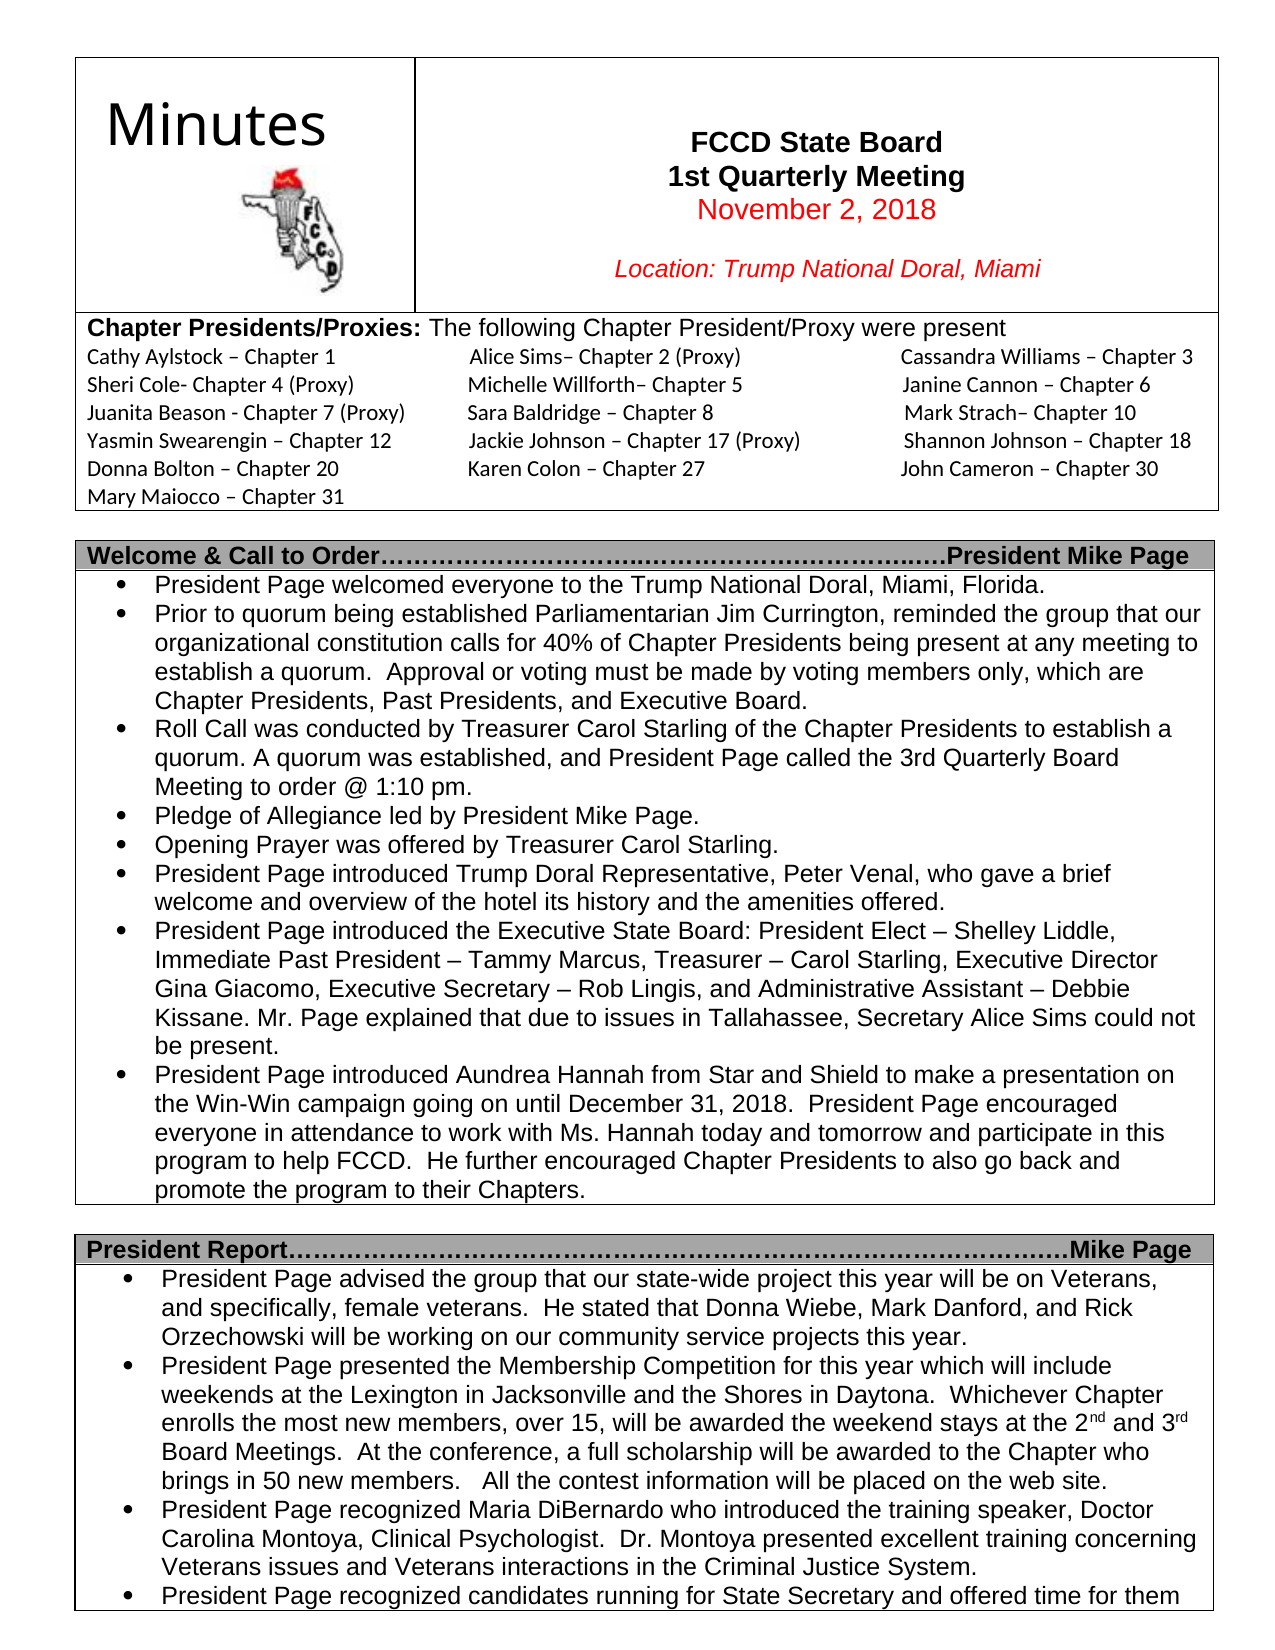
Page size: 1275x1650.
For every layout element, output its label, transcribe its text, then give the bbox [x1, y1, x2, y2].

picture [236, 165, 349, 293]
table_header President Report……………………………………………………………………………….…Mike Page [76, 1235, 1213, 1263]
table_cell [76, 1265, 1213, 1610]
table_cell President Page welcomed everyone to the Trump National Doral, Miami, Florida. Prior to quorum being established Parliamentarian Jim Currington, reminded the group that our organizational constitution calls for 40% of Chapter Presidents being present at any meeting to establish a quorum. Approval or voting must be made by voting members only, which are Chapter Presidents, Past Presidents, and Executive Board. Roll Call was conducted by Treasurer Carol Starling of the Chapter Presidents to establish a quorum. A quorum was established, and President Page called the 3rd Quarterly Board Meeting to order @ 1:10 pm. Pledge of Allegiance led by President Mike Page. Opening Prayer was offered by Treasurer Carol Starling. President Page introduced Trump Doral Representative, Peter Venal, who gave a brief welcome and overview of the hotel its history and the amenities offered. President Page introduced the Executive State Board: President Elect – Shelley Liddle, Immediate Past President – Tammy Marcus, Treasurer – Carol Starling, Executive Director Gina Giacomo, Executive Secretary – Rob Lingis, and Administrative Assistant – Debbie Kissane. Mr. Page explained that due to issues in Tallahassee, Secretary Alice Sims could not be present. President Page introduced Aundrea Hannah from Star and Shield to make a presentation on the Win-Win campaign going on until December 31, 2018. President Page encouraged everyone in attendance to work with Ms. Hannah today and tomorrow and participate in this program to help FCCD. He further encouraged Chapter Presidents to also go back and promote the program to their Chapters. [76, 571, 1214, 1204]
table_header FCCD State Board 1st Quarterly Meeting November 2, 2018 Location: Trump National Doral, Miami [416, 58, 1218, 312]
table_header Welcome & Call to Order…………………………..……………….…………..….President Mike Page [76, 541, 1214, 569]
table_header [76, 58, 414, 312]
table_cell Chapter Presidents/Proxies: The following Chapter President/Proxy were present Cathy Aylstock – Chapter 1 Alice Sims– Chapter 2 (Proxy) Cassandra Williams – Chapter 3 Sheri Cole- Chapter 4 (Proxy) Michelle Willforth– Chapter 5 Janine Cannon – Chapter 6 Juanita Beason - Chapter 7 (Proxy) Sara Baldridge – Chapter 8 Mark Strach– Chapter 10 Yasmin Swearengin – Chapter 12 Jackie Johnson – Chapter 17 (Proxy) Shannon Johnson – Chapter 18 Donna Bolton – Chapter 20 Karen Colon – Chapter 27 John Cameron – Chapter 30 Mary Maiocco – Chapter 31 [76, 313, 1218, 510]
